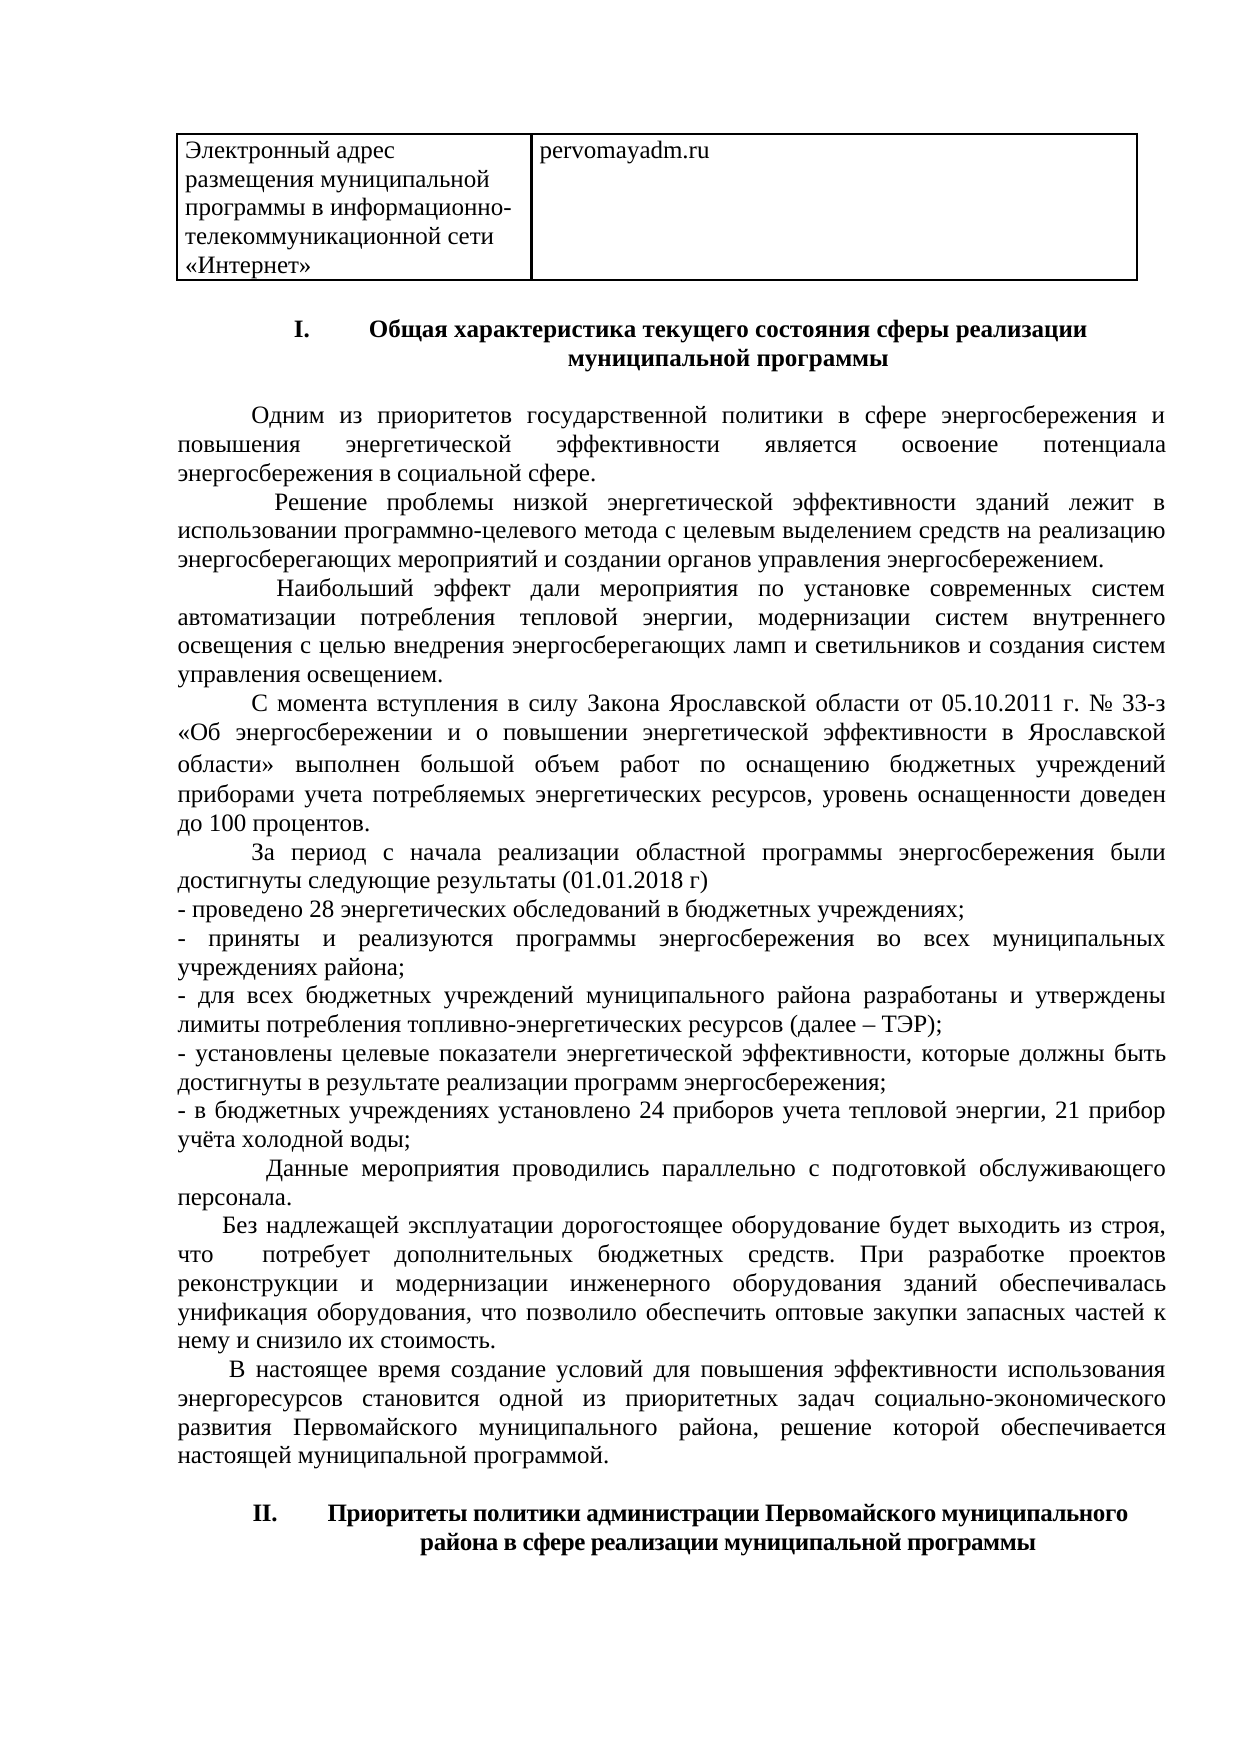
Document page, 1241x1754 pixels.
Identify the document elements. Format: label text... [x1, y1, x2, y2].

text Наибольший эффект дали мероприятия по установке современных систем автоматизации потребления тепловой энергии, модернизации систем внутреннего освещения с целью внедрения энергосберегающих ламп и светильников и создания систем управления освещением. [177, 573, 1167, 688]
table_cell pervomayadm.ru [533, 135, 1136, 279]
text С момента вступления в силу Закона Ярославской области от 05.10.2011 г. № 33-з «Об энергосбережении и о повышении энергетической эффективности в Ярославской области» выполнен большой объем работ по оснащению бюджетных учреждений приборами учета потребляемых энергетических ресурсов, уровень оснащенности доведен до 100 процентов. [177, 688, 1167, 837]
text - в бюджетных учреждениях установлено 24 приборов учета тепловой энергии, 21 прибор учёта холодной воды; [177, 1095, 1167, 1153]
table_cell Электронный адрес размещения муниципальной программы в информационно-телекоммуникационной сети «Интернет» [178, 135, 530, 279]
text - установлены целевые показатели энергетической эффективности, которые должны быть достигнуты в результате реализации программ энергосбережения; [177, 1038, 1167, 1095]
text Без надлежащей эксплуатации дорогостоящее оборудование будет выходить из строя, что потребует дополнительных бюджетных средств. При разработке проектов реконструкции и модернизации инженерного оборудования зданий обеспечивалась унификация оборудования, что позволило обеспечить оптовые закупки запасных частей к нему и снизило их стоимость. [177, 1210, 1167, 1354]
list Общая характеристика текущего состояния сферы реализации муниципальной программы [215, 314, 1167, 372]
text За период с начала реализации областной программы энергосбережения были достигнуты следующие результаты (01.01.2018 г) [177, 837, 1167, 894]
text - приняты и реализуются программы энергосбережения во всех муниципальных учреждениях района; [177, 923, 1167, 980]
text Одним из приоритетов государственной политики в сфере энергосбережения и повышения энергетической эффективности является освоение потенциала энергосбережения в социальной сфере. [177, 401, 1167, 487]
text - проведено 28 энергетических обследований в бюджетных учреждениях; [177, 894, 1167, 923]
text района в сфере реализации муниципальной программы [290, 1527, 1167, 1555]
text - для всех бюджетных учреждений муниципального района разработаны и утверждены лимиты потребления топливно-энергетических ресурсов (далее – ТЭР); [177, 980, 1167, 1038]
list Приоритеты политики администрации Первомайского муниципального [215, 1498, 1167, 1527]
text В настоящее время создание условий для повышения эффективности использования энергоресурсов становится одной из приоритетных задач социально-экономического развития Первомайского муниципального района, решение которой обеспечивается настоящей муниципальной программой. [177, 1354, 1167, 1469]
text Данные мероприятия проводились параллельно с подготовкой обслуживающего персонала. [177, 1153, 1167, 1210]
text Решение проблемы низкой энергетической эффективности зданий лежит в использовании программно-целевого метода с целевым выделением средств на реализацию энергосберегающих мероприятий и создании органов управления энергосбережением. [177, 487, 1167, 573]
